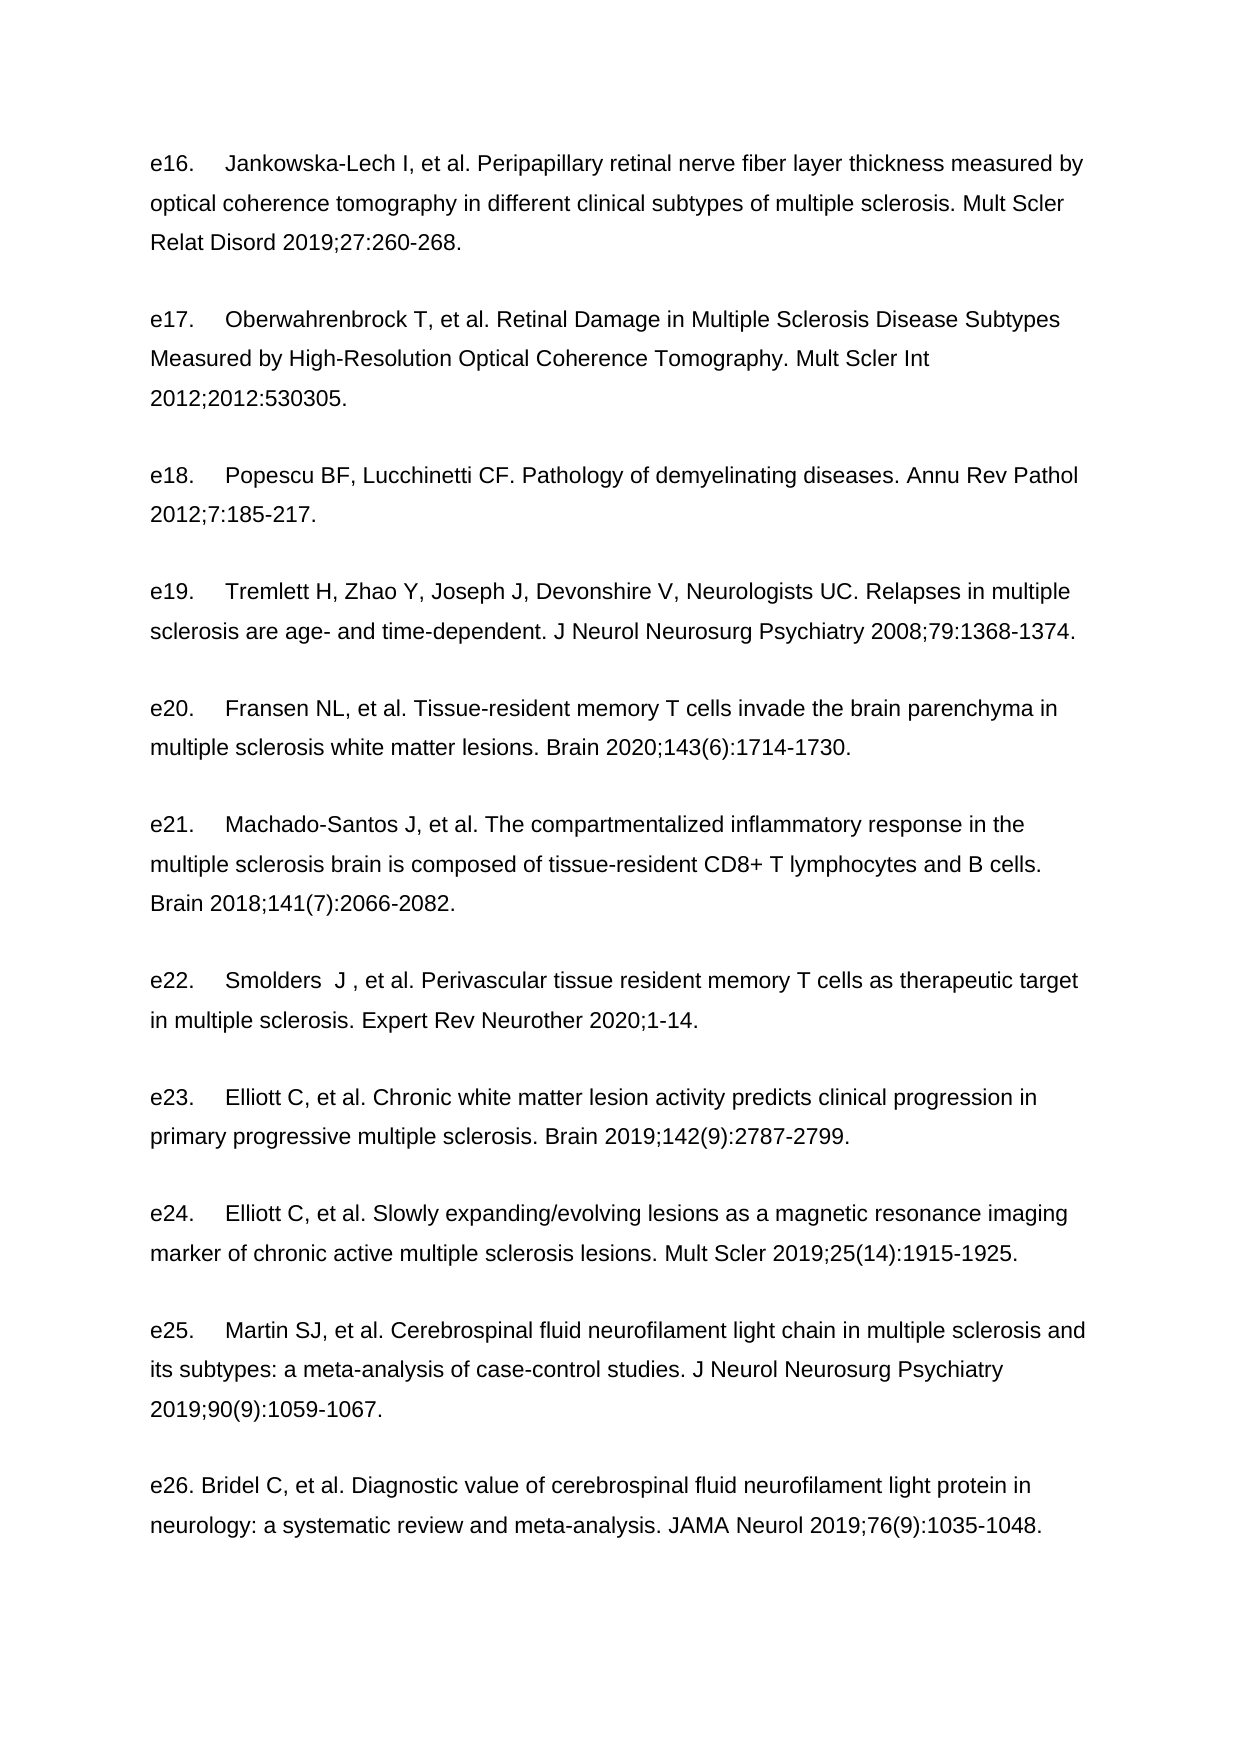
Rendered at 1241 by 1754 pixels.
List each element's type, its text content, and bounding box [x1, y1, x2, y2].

text e19. Tremlett H, Zhao Y, Joseph J, Devonshire V, Neurologists UC. Relapses in multiple sclerosis are age- and time-dependent. J Neurol Neurosurg Psychiatry 2008;79:1368-1374. [150, 578, 1090, 644]
text e17. Oberwahrenbrock T, et al. Retinal Damage in Multiple Sclerosis Disease Subtypes Measured by High-Resolution Optical Coherence Tomography. Mult Scler Int 2012;2012:530305. [150, 306, 1090, 411]
text e26. Bridel C, et al. Diagnostic value of cerebrospinal fluid neurofilament light protein in neurology: a systematic review and meta-analysis. JAMA Neurol 2019;76(9):1035-1048. [150, 1472, 1090, 1538]
text e18. Popescu BF, Lucchinetti CF. Pathology of demyelinating diseases. Annu Rev Pathol 2012;7:185-217. [150, 462, 1090, 528]
text e22. Smolders J , et al. Perivascular tissue resident memory T cells as therapeutic target in multiple sclerosis. Expert Rev Neurother 2020;1-14. [150, 967, 1090, 1033]
text e21. Machado-Santos J, et al. The compartmentalized inflammatory response in the multiple sclerosis brain is composed of tissue-resident CD8+ T lymphocytes and B cells. Brain 2018;141(7):2066-2082. [150, 811, 1090, 917]
text e16. Jankowska-Lech I, et al. Peripapillary retinal nerve fiber layer thickness measured by optical coherence tomography in different clinical subtypes of multiple sclerosis. Mult Scler Relat Disord 2019;27:260-268. [150, 150, 1090, 255]
text e20. Fransen NL, et al. Tissue-resident memory T cells invade the brain parenchyma in multiple sclerosis white matter lesions. Brain 2020;143(6):1714-1730. [150, 695, 1090, 761]
text e23. Elliott C, et al. Chronic white matter lesion activity predicts clinical progression in primary progressive multiple sclerosis. Brain 2019;142(9):2787-2799. [150, 1084, 1090, 1149]
text e25. Martin SJ, et al. Cerebrospinal fluid neurofilament light chain in multiple sclerosis and its subtypes: a meta-analysis of case-control studies. J Neurol Neurosurg Psychiatry 2019;90(9):1059-1067. [150, 1317, 1090, 1422]
text e24. Elliott C, et al. Slowly expanding/evolving lesions as a magnetic resonance imaging marker of chronic active multiple sclerosis lesions. Mult Scler 2019;25(14):1915-1925. [150, 1200, 1090, 1266]
